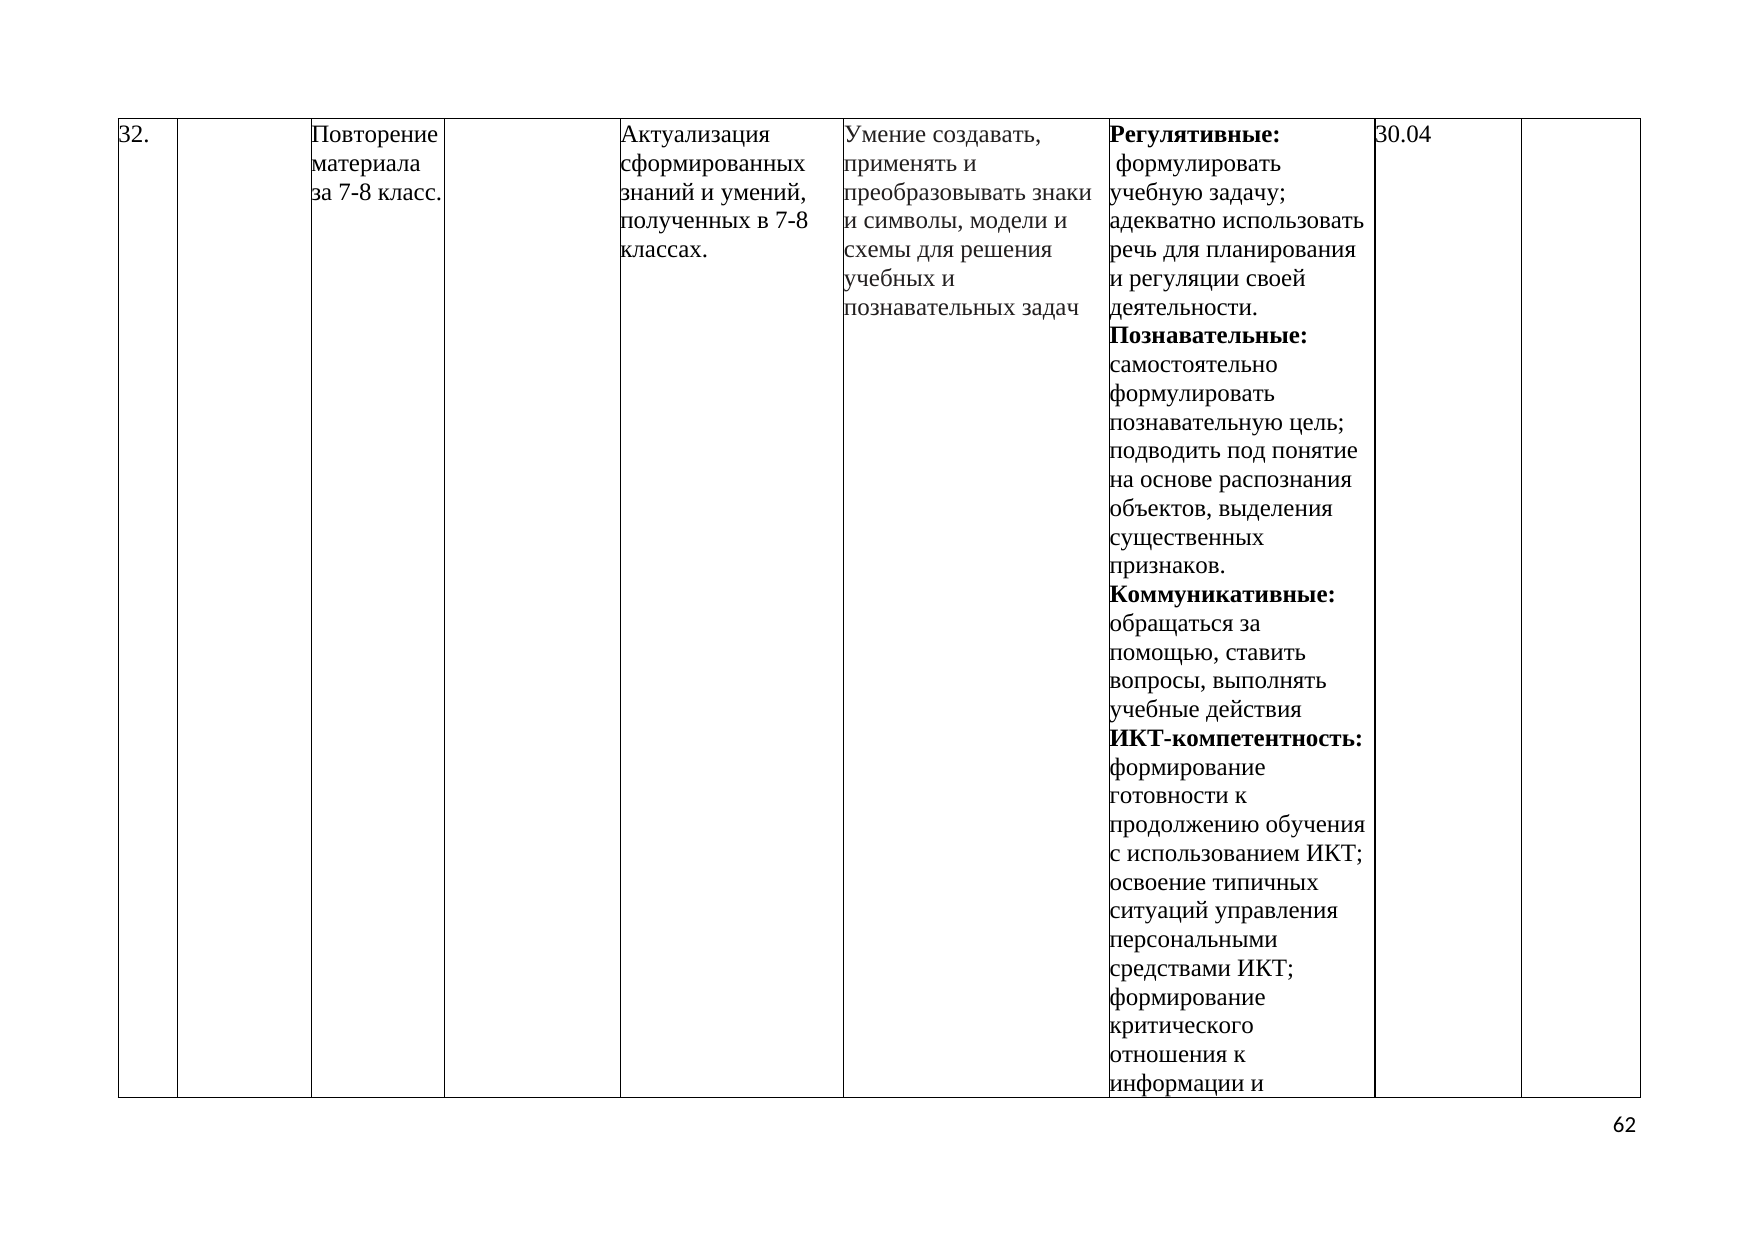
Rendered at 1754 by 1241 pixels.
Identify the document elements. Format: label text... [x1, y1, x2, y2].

table_cell [178, 119, 311, 1097]
table_cell [445, 119, 620, 1097]
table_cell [844, 119, 1109, 1097]
table_cell 30.04 [1376, 119, 1521, 1097]
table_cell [621, 119, 843, 1097]
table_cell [312, 119, 444, 1097]
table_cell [1110, 119, 1374, 1097]
table_cell [1522, 119, 1640, 1097]
table_cell 32. [119, 119, 177, 1097]
